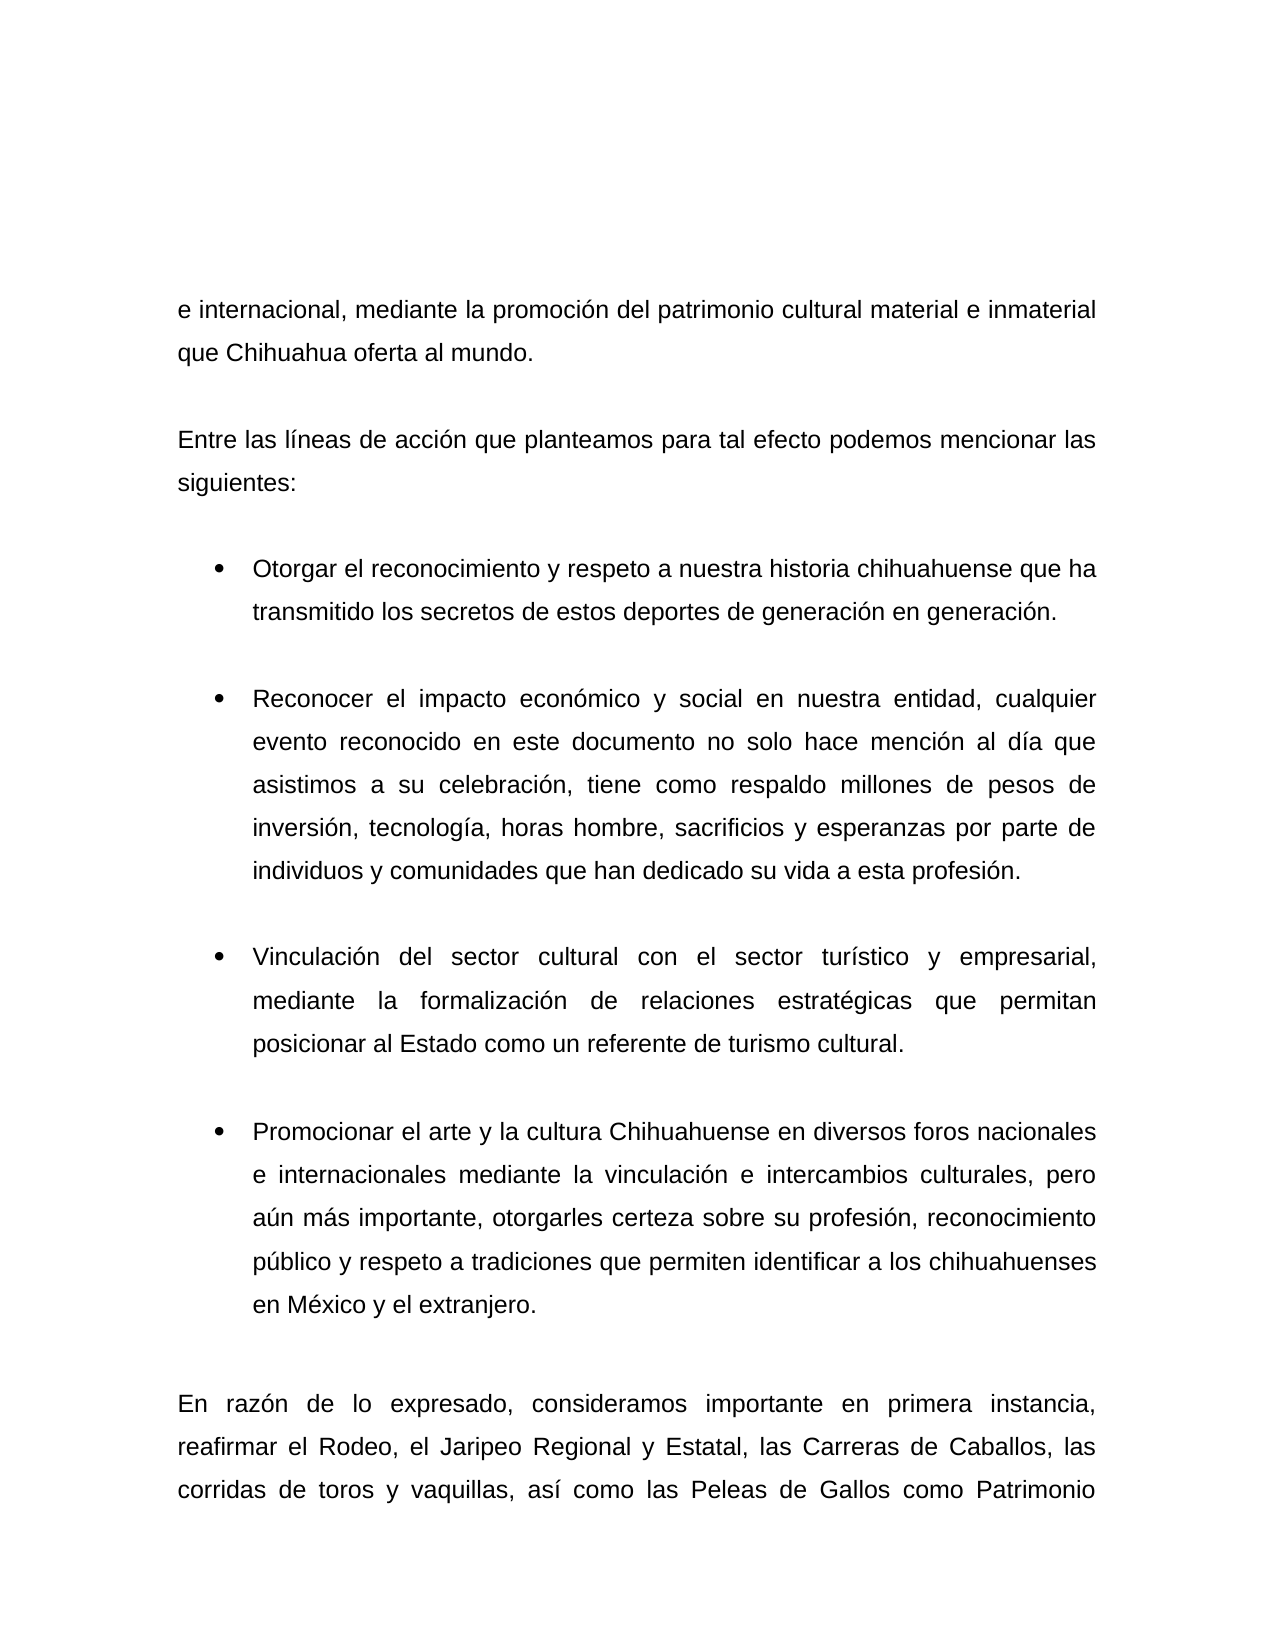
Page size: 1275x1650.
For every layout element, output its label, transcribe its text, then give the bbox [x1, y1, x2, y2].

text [177, 1389, 1098, 1504]
list Promocionar el arte y la cultura Chihuahuense en diversos foros nacionales e internacionales mediante la vinculación e intercambios culturales, pero aún más importante, otorgarles certeza sobre su profesión, reconocimiento público y respeto a tradiciones que permiten identificar a los chihuahuenses en México y el extranjero. [215, 1117, 1098, 1318]
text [177, 295, 1098, 367]
list Reconocer el impacto económico y social en nuestra entidad, cualquier evento reconocido en este documento no solo hace mención al día que asistimos a su celebración, tiene como respaldo millones de pesos de inversión, tecnología, horas hombre, sacrificios y esperanzas por parte de individuos y comunidades que han dedicado su vida a esta profesión. [215, 683, 1098, 885]
text Entre las líneas de acción que planteamos para tal efecto podemos mencionar las siguientes: [177, 425, 1098, 497]
list Vinculación del sector cultural con el sector turístico y empresarial, mediante la formalización de relaciones estratégicas que permitan posicionar al Estado como un referente de turismo cultural. [215, 942, 1098, 1057]
list Otorgar el reconocimiento y respeto a nuestra historia chihuahuense que ha transmitido los secretos de estos deportes de generación en generación. [215, 554, 1098, 626]
